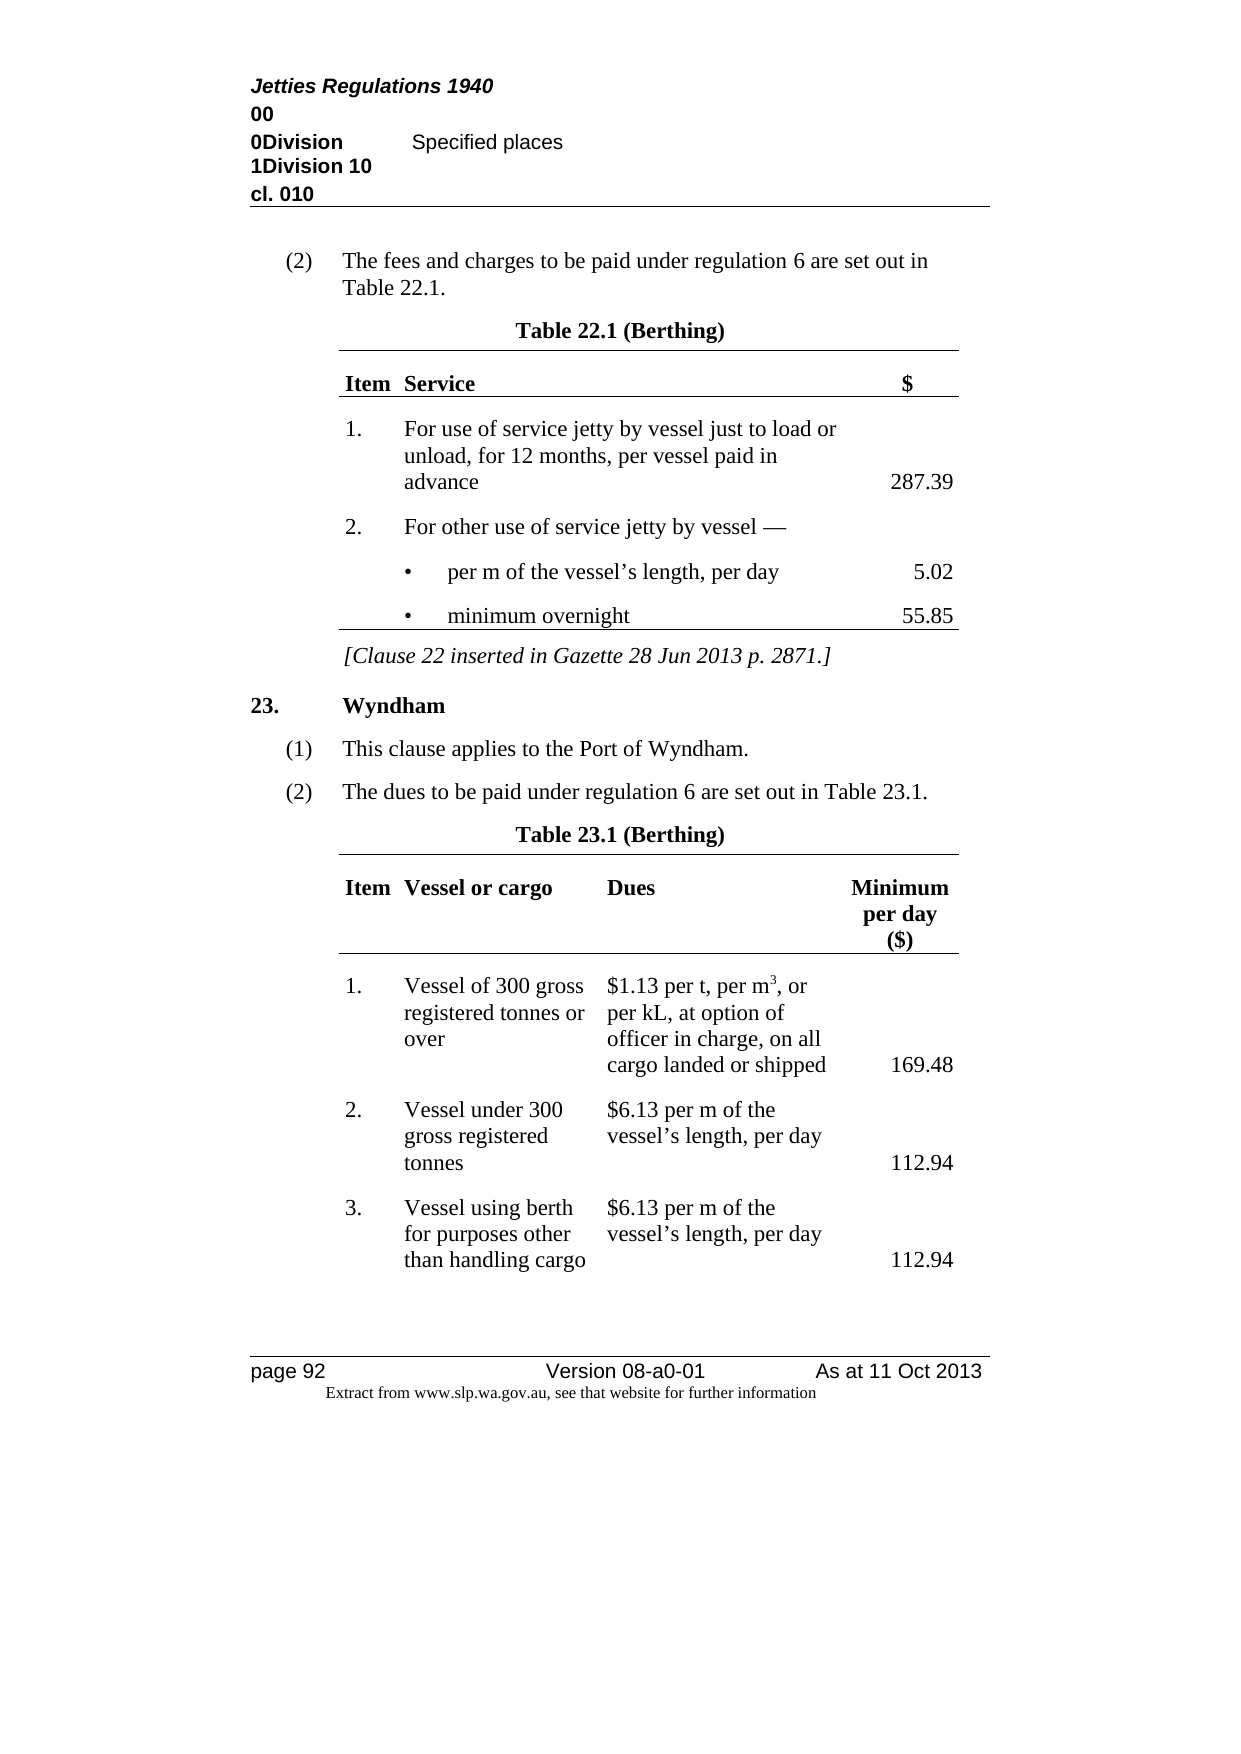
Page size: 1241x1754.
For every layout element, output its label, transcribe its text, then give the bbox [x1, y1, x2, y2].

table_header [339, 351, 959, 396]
text (2) The dues to be paid under regulation 6 are set out in Table 23.1. [250, 778, 990, 804]
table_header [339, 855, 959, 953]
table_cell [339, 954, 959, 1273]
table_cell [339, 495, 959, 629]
text (1) This clause applies to the . [250, 735, 990, 761]
text (2) The fees and charges to be paid under regulation 6 are set out in Table 22.1. [250, 247, 990, 300]
subtitle Table 22.1 (Berthing) [265, 317, 975, 344]
subtitle Table 23.1 (Berthing) [265, 821, 975, 848]
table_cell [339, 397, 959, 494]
subtitle 23. Wyndham [250, 692, 990, 718]
text [Clause 22 inserted in Gazette 28 Jun 2013 p. 2871.] [250, 642, 990, 669]
